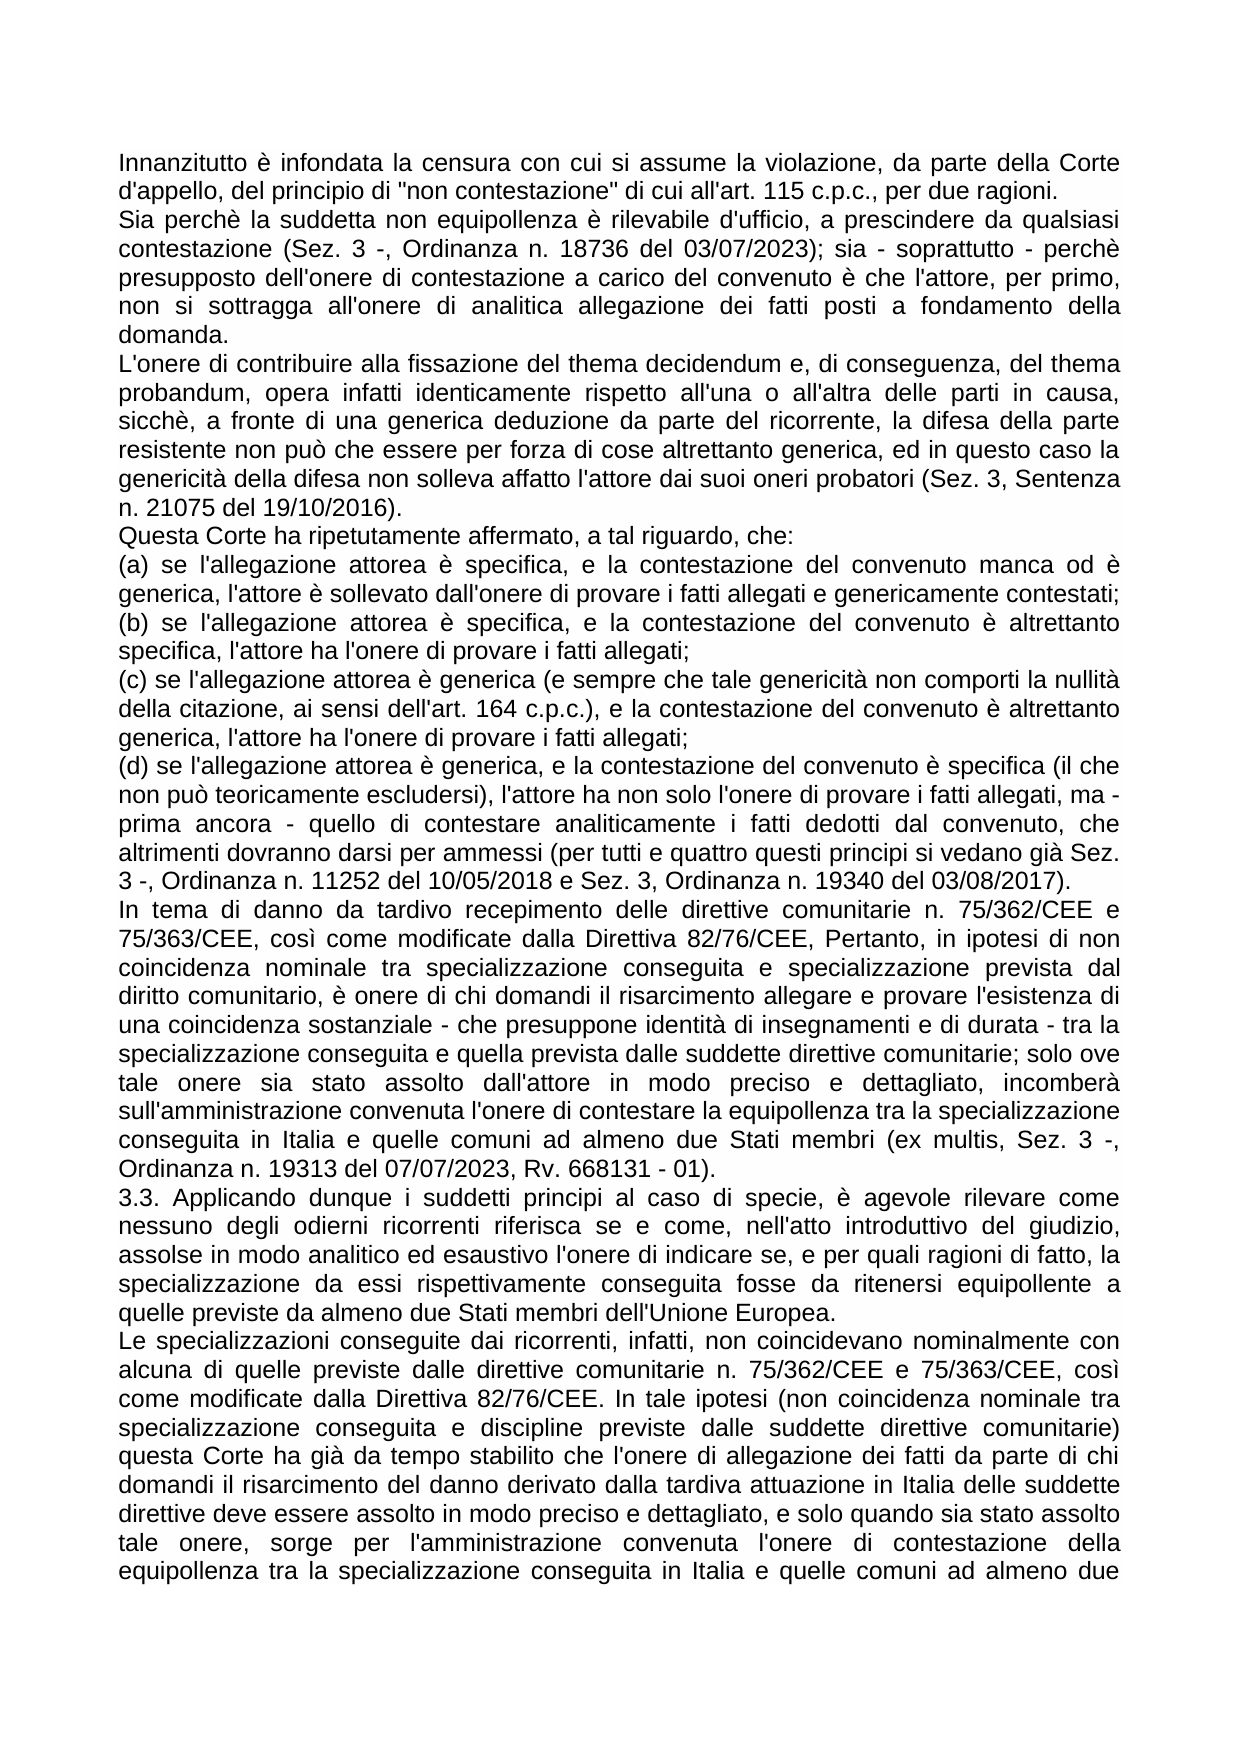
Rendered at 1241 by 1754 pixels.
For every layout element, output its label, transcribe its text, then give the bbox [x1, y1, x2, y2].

text 3.3. Applicando dunque i suddetti principi al caso di specie, è agevole rilevare come nessuno degli odierni ricorrenti riferisca se e come, nell'atto introduttivo del giudizio, assolse in modo analitico ed esaustivo l'onere di indicare se, e per quali ragioni di fatto, la specializzazione da essi rispettivamente conseguita fosse da ritenersi equipollente a quelle previste da almeno due Stati membri dell'Unione Europea. [118, 1183, 1122, 1326]
text (c) se l'allegazione attorea è generica (e sempre che tale genericità non comporti la nullità della citazione, ai sensi dell'art. 164 c.p.c.), e la contestazione del convenuto è altrettanto generica, l'attore ha l'onere di provare i fatti allegati; [118, 665, 1122, 751]
text In tema di danno da tardivo recepimento delle direttive comunitarie n. 75/362/CEE e 75/363/CEE, così come modificate dalla Direttiva 82/76/CEE, Pertanto, in ipotesi di non coincidenza nominale tra specializzazione conseguita e specializzazione prevista dal diritto comunitario, è onere di chi domandi il risarcimento allegare e provare l'esistenza di una coincidenza sostanziale - che presuppone identità di insegnamenti e di durata - tra la specializzazione conseguita e quella prevista dalle suddette direttive comunitarie; solo ove tale onere sia stato assolto dall'attore in modo preciso e dettagliato, incomberà sull'amministrazione convenuta l'onere di contestare la equipollenza tra la specializzazione conseguita in Italia e quelle comuni ad almeno due Stati membri (ex multis, Sez. 3 -, Ordinanza n. 19313 del 07/07/2023, Rv. 668131 - 01). [118, 895, 1122, 1183]
text (a) se l'allegazione attorea è specifica, e la contestazione del convenuto manca od è generica, l'attore è sollevato dall'onere di provare i fatti allegati e genericamente contestati; [118, 550, 1122, 608]
text (b) se l'allegazione attorea è specifica, e la contestazione del convenuto è altrettanto specifica, l'attore ha l'onere di provare i fatti allegati; [118, 608, 1122, 665]
text Questa Corte ha ripetutamente affermato, a tal riguardo, che: [118, 521, 1122, 550]
text Sia perchè la suddetta non equipollenza è rilevabile d'ufficio, a prescindere da qualsiasi contestazione (Sez. 3 -, Ordinanza n. 18736 del 03/07/2023); sia - soprattutto - perchè presupposto dell'onere di contestazione a carico del convenuto è che l'attore, per primo, non si sottragga all'onere di analitica allegazione dei fatti posti a fondamento della domanda. [118, 205, 1122, 349]
text Innanzitutto è infondata la censura con cui si assume la violazione, da parte della Corte d'appello, del principio di "non contestazione" di cui all'art. 115 c.p.c., per due ragioni. [118, 148, 1122, 205]
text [118, 1326, 1122, 1585]
text (d) se l'allegazione attorea è generica, e la contestazione del convenuto è specifica (il che non può teoricamente escludersi), l'attore ha non solo l'onere di provare i fatti allegati, ma - prima ancora - quello di contestare analiticamente i fatti dedotti dal convenuto, che altrimenti dovranno darsi per ammessi (per tutti e quattro questi principi si vedano già Sez. 3 -, Ordinanza n. 11252 del 10/05/2018 e Sez. 3, Ordinanza n. 19340 del 03/08/2017). [118, 751, 1122, 895]
text L'onere di contribuire alla fissazione del thema decidendum e, di conseguenza, del thema probandum, opera infatti identicamente rispetto all'una o all'altra delle parti in causa, sicchè, a fronte di una generica deduzione da parte del ricorrente, la difesa della parte resistente non può che essere per forza di cose altrettanto generica, ed in questo caso la genericità della difesa non solleva affatto l'attore dai suoi oneri probatori (Sez. 3, Sentenza n. 21075 del 19/10/2016). [118, 349, 1122, 521]
